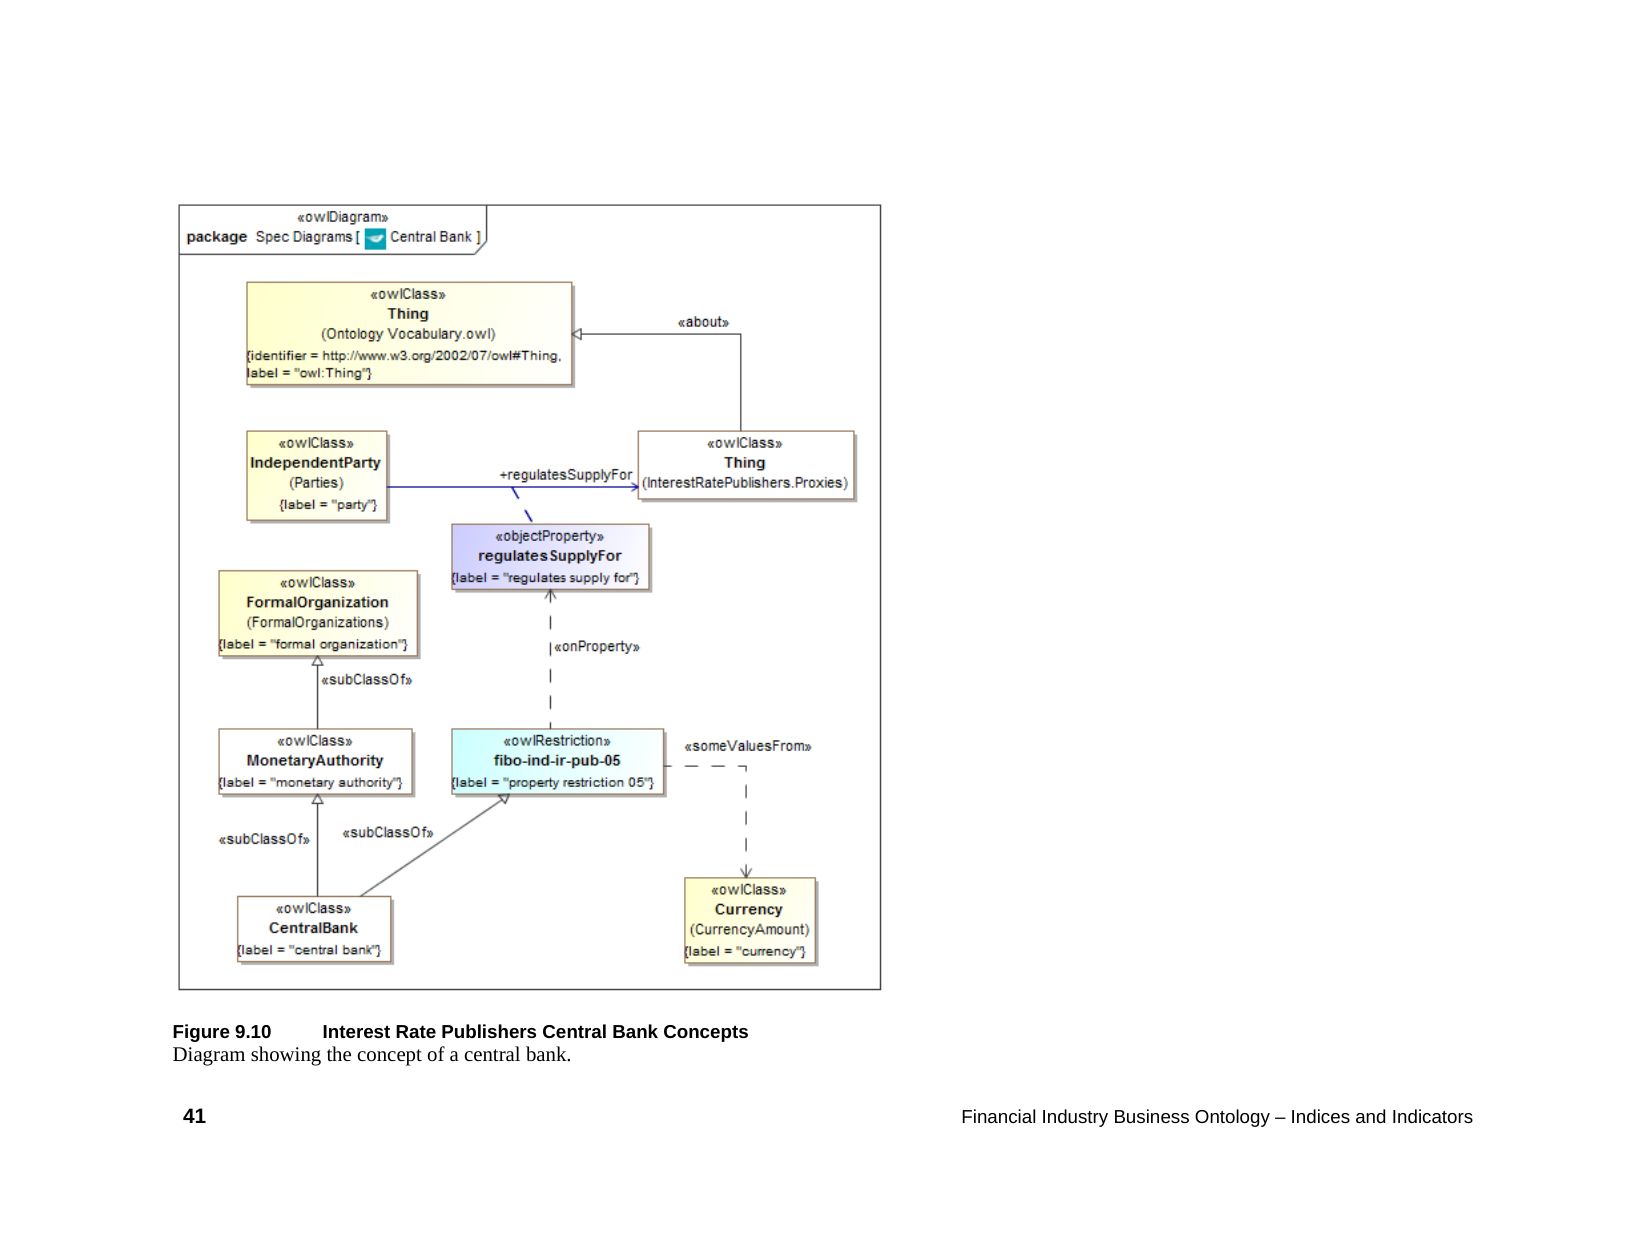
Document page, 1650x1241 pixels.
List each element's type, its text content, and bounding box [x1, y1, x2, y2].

picture [172, 198, 892, 997]
text Figure 9.10 Interest Rate Publishers Central Bank Concepts [172, 1021, 1537, 1042]
text Diagram showing the concept of a central bank. [172, 1042, 1537, 1066]
